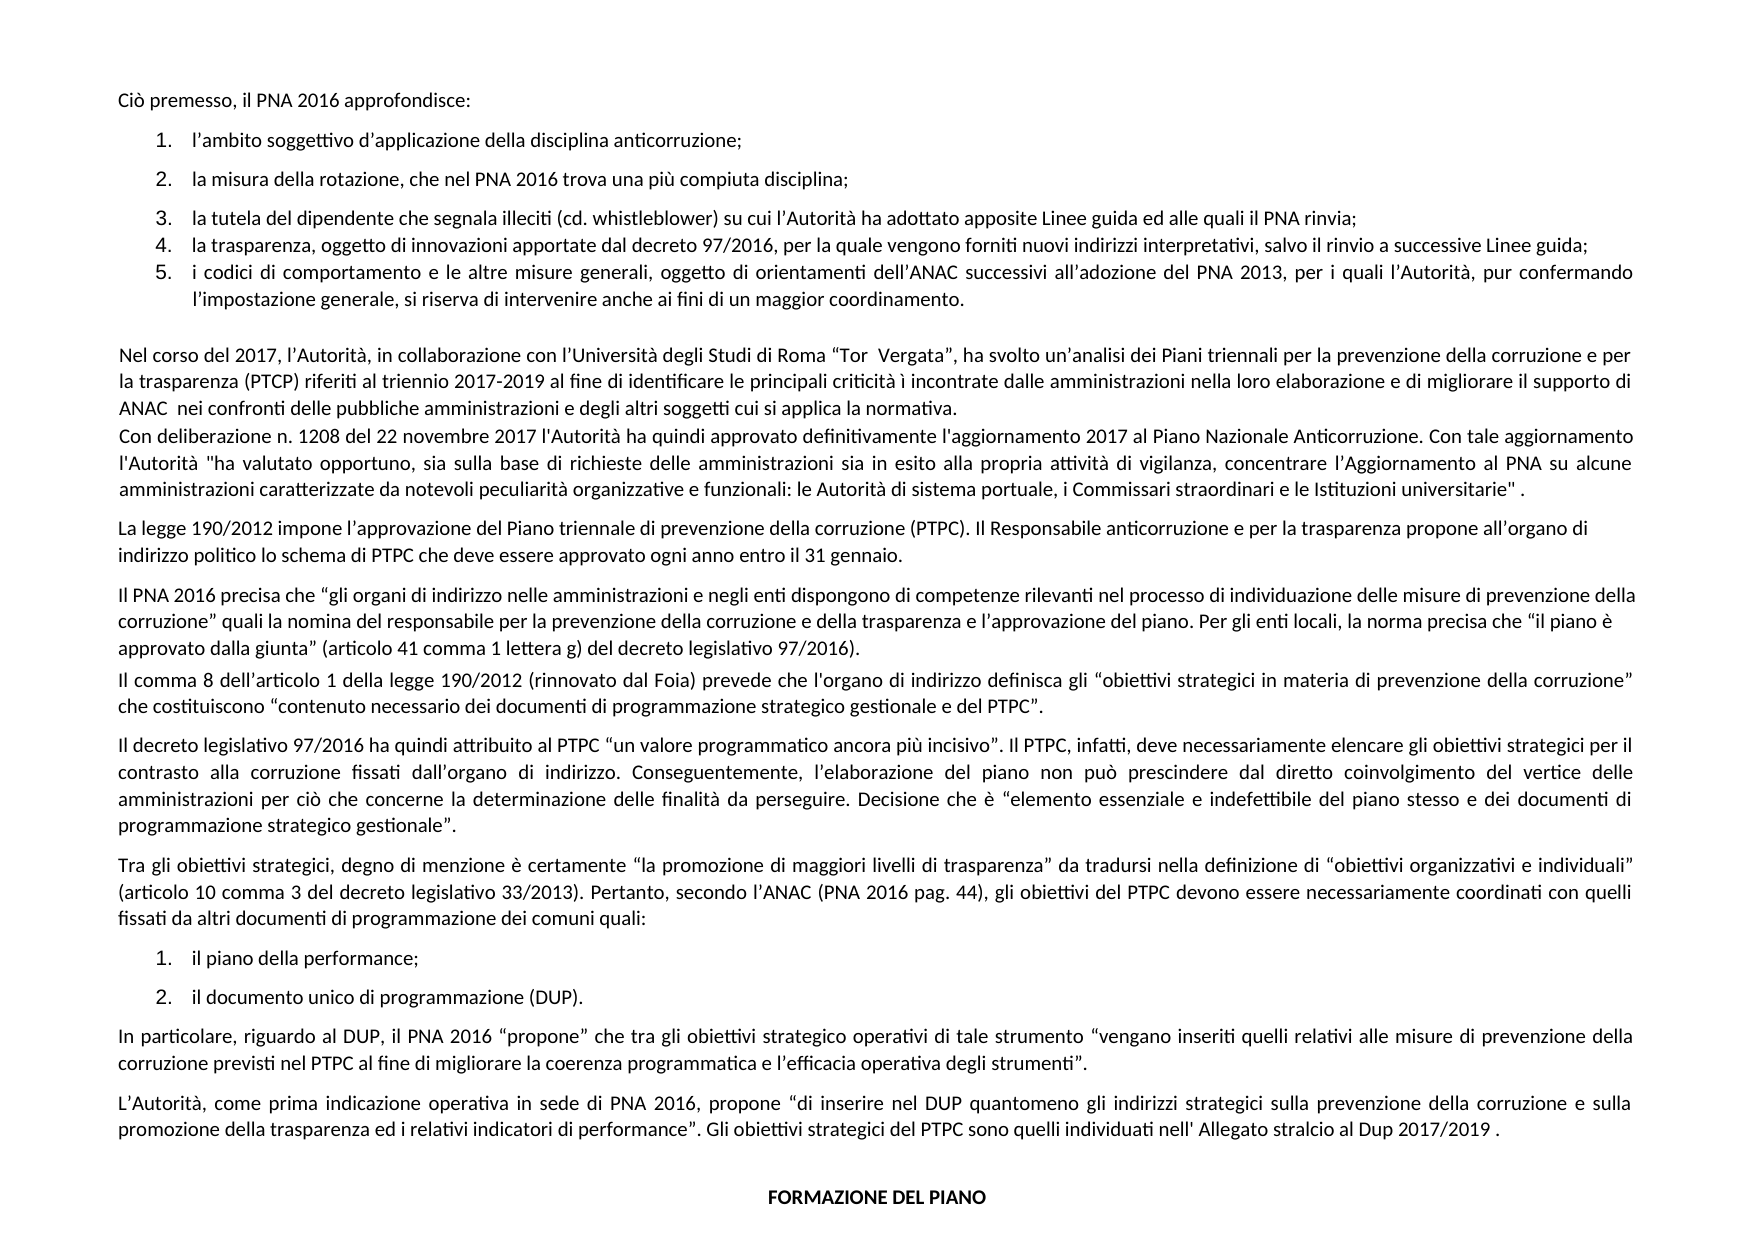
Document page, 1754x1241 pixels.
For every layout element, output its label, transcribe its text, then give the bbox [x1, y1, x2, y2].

text In particolare, riguardo al DUP, il PNA 2016 “propone” che tra gli obiettivi strategico operativi di tale strumento “vengano inseriti quelli relativi alle misure di prevenzione della corruzione previsti nel PTPC al fine di migliorare la coerenza programmatica e l’efficacia operativa degli strumenti”. [118, 1024, 1636, 1076]
list il documento unico di programmazione (DUP). [155, 984, 1650, 1010]
list l’ambito soggettivo d’applicazione della disciplina anticorruzione; [155, 127, 1650, 152]
list il piano della performance; [155, 945, 1650, 970]
text L’Autorità, come prima indicazione operativa in sede di PNA 2016, propone “di inserire nel DUP quantomeno gli indirizzi strategici sulla prevenzione della corruzione e sulla promozione della trasparenza ed i relativi indicatori di performance”. Gli obiettivi strategici del PTPC sono quelli individuati nell' Allegato stralcio al Dup 2017/2019 . [118, 1090, 1635, 1141]
text La legge 190/2012 impone l’approvazione del Piano triennale di prevenzione della corruzione (PTPC). Il Responsabile anticorruzione e per la trasparenza propone all’organo di indirizzo politico lo schema di PTPC che deve essere approvato ogni anno entro il 31 gennaio. [118, 516, 1650, 568]
text Il PNA 2016 precisa che “gli organi di indirizzo nelle amministrazioni e negli enti dispongono di competenze rilevanti nel processo di individuazione delle misure di prevenzione della corruzione” quali la nomina del responsabile per la prevenzione della corruzione e della trasparenza e l’approvazione del piano. Per gli enti locali, la norma precisa che “il piano è approvato dalla giunta” (articolo 41 comma 1 lettera g) del decreto legislativo 97/2016). [118, 582, 1650, 661]
list Con deliberazione n. 1208 del 22 novembre 2017 l'Autorità ha quindi approvato definitivamente l'aggiornamento 2017 al Piano Nazionale Anticorruzione. Con tale aggiornamento l'Autorità "ha valutato opportuno, sia sulla base di richieste delle amministrazioni sia in esito alla propria attività di vigilanza, concentrare l’Aggiornamento al PNA su alcune amministrazioni caratterizzate da notevoli peculiarità organizzative e funzionali: le Autorità di sistema portuale, i Commissari straordinari e le Istituzioni universitarie" . [81, 423, 1636, 502]
list la misura della rotazione, che nel PNA 2016 trova una più compiuta disciplina; [155, 166, 1650, 192]
text FORMAZIONE DEL PIANO [337, 1184, 1417, 1210]
text Il comma 8 dell’articolo 1 della legge 190/2012 (rinnovato dal Foia) prevede che l'organo di indirizzo definisca gli “obiettivi strategici in materia di prevenzione della corruzione” che costituiscono “contenuto necessario dei documenti di programmazione strategico gestionale e del PTPC”. [118, 667, 1636, 719]
list la trasparenza, oggetto di innovazioni apportate dal decreto 97/2016, per la quale vengono forniti nuovi indirizzi interpretativi, salvo il rinvio a successive Linee guida; [155, 232, 1650, 258]
list la tutela del dipendente che segnala illeciti (cd. whistleblower) su cui l’Autorità ha adottato apposite Linee guida ed alle quali il PNA rinvia; [155, 206, 1650, 231]
list i codici di comportamento e le altre misure generali, oggetto di orientamenti dell’ANAC successivi all’adozione del PNA 2013, per i quali l’Autorità, pur confermando l’impostazione generale, si riserva di intervenire anche ai fini di un maggior coordinamento. [155, 259, 1636, 311]
list Nel corso del 2017, l’Autorità, in collaborazione con l’Università degli Studi di Roma “Tor Vergata”, ha svolto un’analisi dei Piani triennali per la prevenzione della corruzione e per la trasparenza (PTCP) riferiti al triennio 2017-2019 al fine di identificare le principali criticità ì incontrate dalle amministrazioni nella loro elaborazione e di migliorare il supporto di ANAC nei confronti delle pubbliche amministrazioni e degli altri soggetti cui si applica la normativa. [81, 342, 1636, 421]
text Il decreto legislativo 97/2016 ha quindi attribuito al PTPC “un valore programmatico ancora più incisivo”. Il PTPC, infatti, deve necessariamente elencare gli obiettivi strategici per il contrasto alla corruzione fissati dall’organo di indirizzo. Conseguentemente, l’elaborazione del piano non può prescindere dal diretto coinvolgimento del vertice delle amministrazioni per ciò che concerne la determinazione delle finalità da perseguire. Decisione che è “elemento essenziale e indefettibile del piano stesso e dei documenti di programmazione strategico gestionale”. [118, 733, 1636, 838]
text Ciò premesso, il PNA 2016 approfondisce: [118, 87, 1650, 113]
text Tra gli obiettivi strategici, degno di menzione è certamente “la promozione di maggiori livelli di trasparenza” da tradursi nella definizione di “obiettivi organizzativi e individuali” (articolo 10 comma 3 del decreto legislativo 33/2013). Pertanto, secondo l’ANAC (PNA 2016 pag. 44), gli obiettivi del PTPC devono essere necessariamente coordinati con quelli fissati da altri documenti di programmazione dei comuni quali: [118, 852, 1636, 931]
